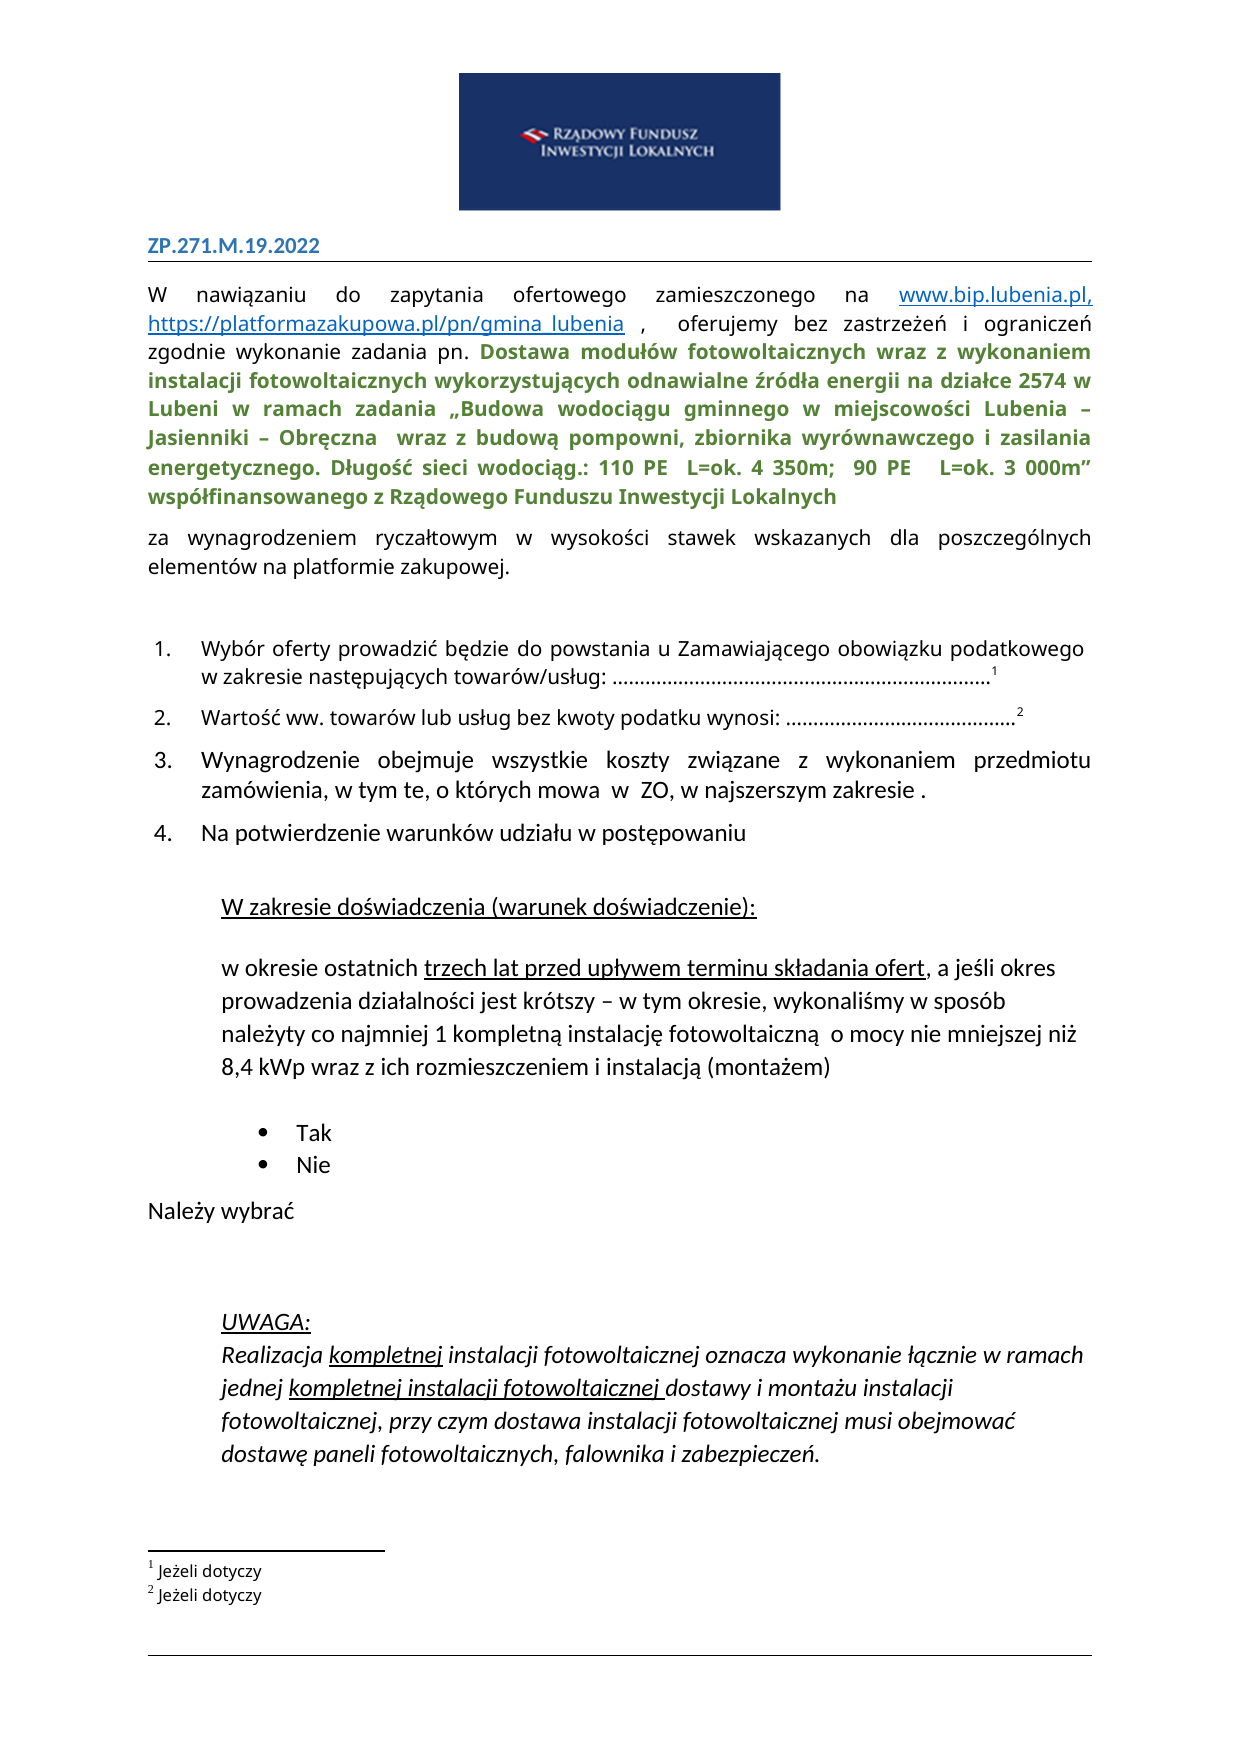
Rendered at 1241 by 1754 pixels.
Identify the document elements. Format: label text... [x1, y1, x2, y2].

text W nawiązaniu do zapytania ofertowego zamieszczonego na www.bip.lubenia.pl, https://platformazakupowa.pl/pn/gmina_lubenia , oferujemy bez zastrzeżeń i ograniczeń zgodnie wykonanie zadania pn. Dostawa modułów fotowoltaicznych wraz z wykonaniem instalacji fotowoltaicznych wykorzystujących odnawialne źródła energii na działce 2574 w Lubeni w ramach zadania „Budowa wodociągu gminnego w miejscowości Lubenia – Jasienniki – Obręczna wraz z budową pompowni, zbiornika wyrównawczego i zasilania energetycznego. Długość sieci wodociąg.: 110 PE L=ok. 4 350m; 90 PE L=ok. 3 000m” współfinansowanego z Rządowego Funduszu Inwestycji Lokalnych [148, 281, 1092, 511]
list Wybór oferty prowadzić będzie do powstania u Zamawiającego obowiązku podatkowego w zakresie następujących towarów/usług: …………………………………………………………… [154, 634, 1092, 691]
list Na potwierdzenie warunków udziału w postępowaniu [154, 818, 1092, 848]
list Nie [259, 1150, 1092, 1180]
text za wynagrodzeniem ryczałtowym w wysokości stawek wskazanych dla poszczególnych elementów na platformie zakupowej. [148, 523, 1092, 580]
list Realizacja kompletnej instalacji fotowoltaicznej oznacza wykonanie łącznie w ramach jednej kompletnej instalacji fotowoltaicznej dostawy i montażu instalacji fotowoltaicznej, przy czym dostawa instalacji fotowoltaicznej musi obejmować dostawę paneli fotowoltaicznych, falownika i zabezpieczeń. [221, 1339, 1092, 1468]
list Tak [259, 1117, 1092, 1147]
list w okresie ostatnich trzech lat przed upływem terminu składania ofert, a jeśli okres prowadzenia działalności jest krótszy – w tym okresie, wykonaliśmy w sposób należyty co najmniej 1 kompletną instalację fotowoltaiczną o mocy nie mniejszej niż 8,4 kWp wraz z ich rozmieszczeniem i instalacją (montażem) [221, 952, 1092, 1081]
list W zakresie doświadczenia (warunek doświadczenie): [221, 891, 1092, 922]
text Należy wybrać [148, 1195, 1092, 1226]
list Wartość ww. towarów lub usług bez kwoty podatku wynosi: …………………………………… [154, 703, 1092, 732]
picture [459, 73, 782, 212]
list Wynagrodzenie obejmuje wszystkie koszty związane z wykonaniem przedmiotu zamówienia, w tym te, o których mowa w ZO, w najszerszym zakresie . [154, 744, 1092, 805]
list UWAGA: [221, 1306, 1092, 1337]
